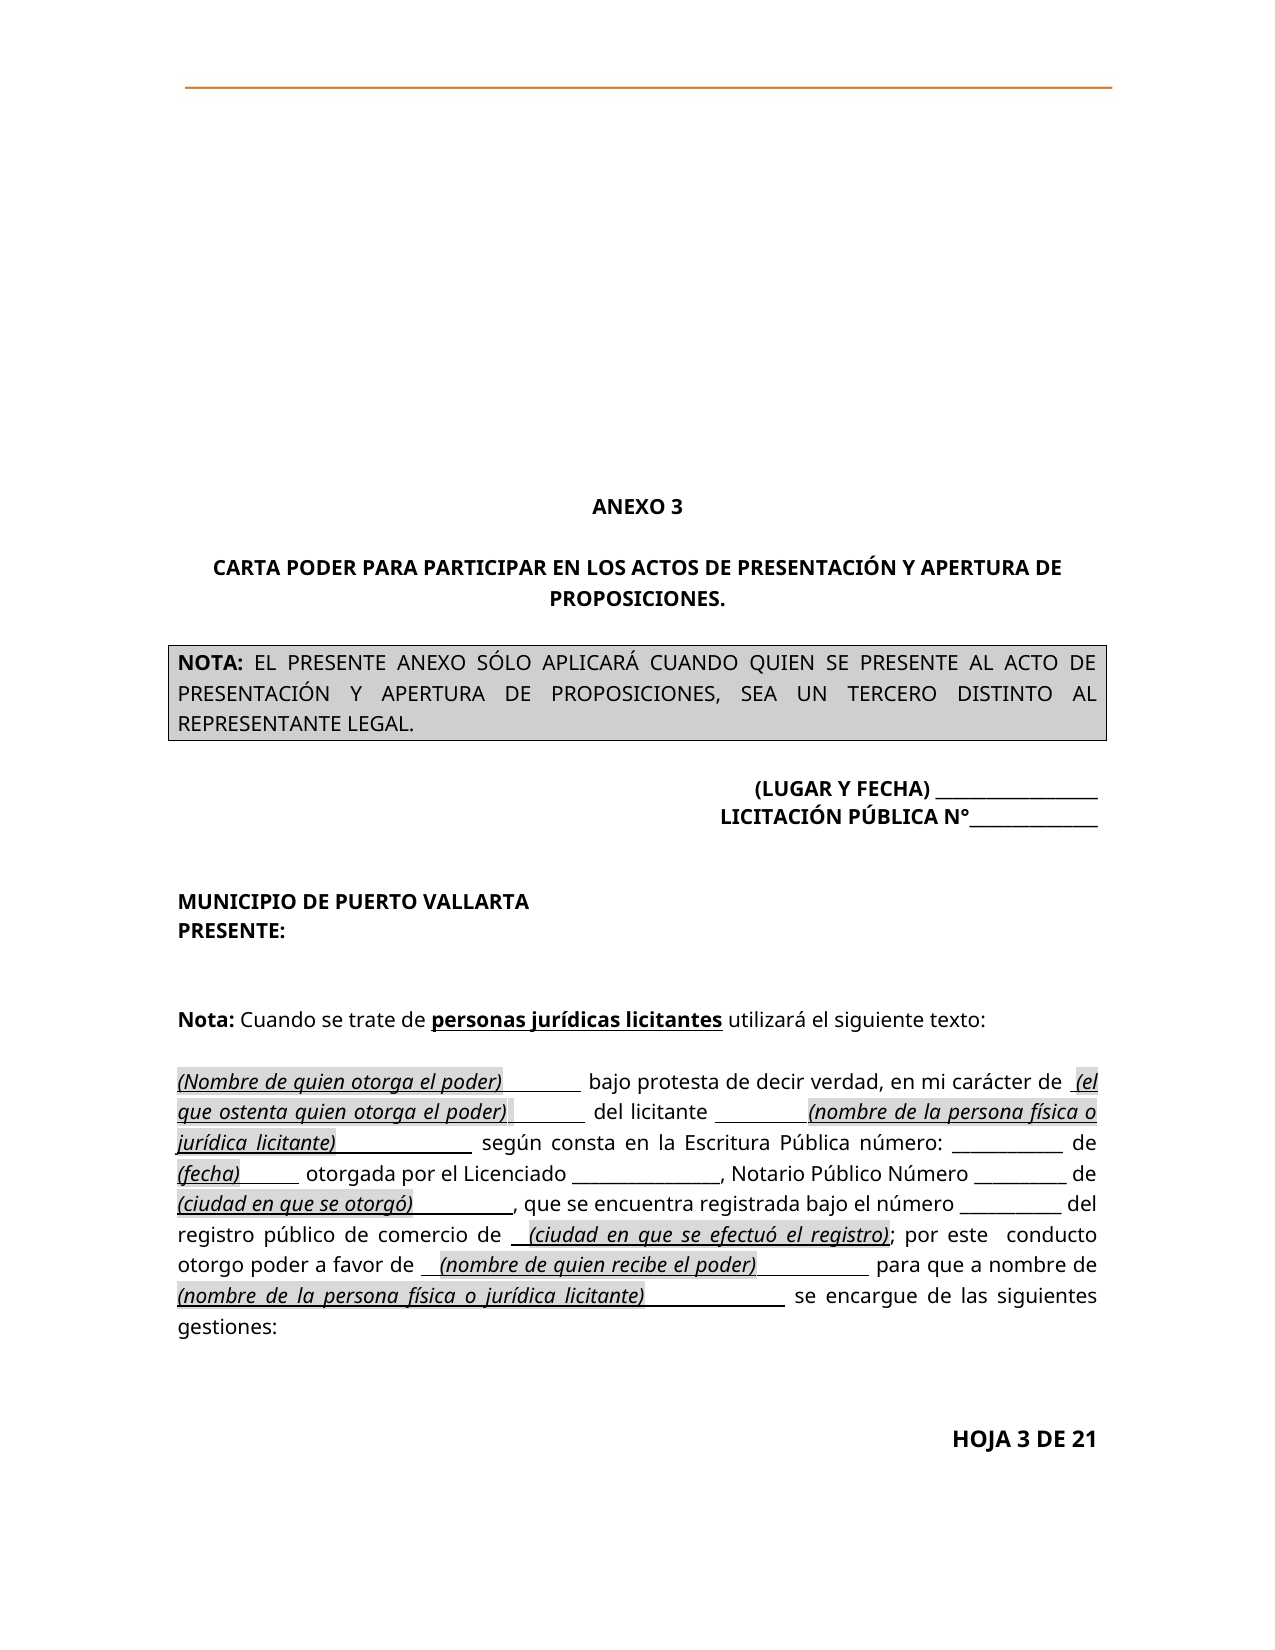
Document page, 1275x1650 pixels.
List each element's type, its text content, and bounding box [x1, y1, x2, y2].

text CARTA PODER PARA PARTICIPAR EN LOS ACTOS DE PRESENTACIÓN Y APERTURA DE PROPOSICIONES. [177, 553, 1098, 612]
text MUNICIPIO DE PUERTO VALLARTA [177, 887, 1098, 916]
text Nota: Cuando se trate de personas jurídicas licitantes utilizará el siguiente texto: [177, 1006, 1098, 1034]
text PRESENTE: [177, 916, 1098, 944]
text (LUGAR Y FECHA) ___________________ [177, 774, 1098, 802]
text (Nombre de quien otorga el poder) bajo protesta de decir verdad, en mi carácter de (el que ostenta quien otorga el poder) del licitante (nombre de la persona física o jurídica licitante) según consta en la Escritura Pública número: ____________ de (fecha) otorgada por el Licenciado ________________, Notario Público Número __________ de (ciudad en que se otorgó) , que se encuentra registrada bajo el número ___________ del registro público de comercio de (ciudad en que se efectuó el registro); por este conducto otorgo poder a favor de (nombre de quien recibe el poder) para que a nombre de (nombre de la persona física o jurídica licitante) se encargue de las siguientes gestiones: [177, 1067, 1098, 1340]
text ANEXO 3 [177, 492, 1098, 520]
picture [177, 73, 1122, 103]
text NOTA: EL PRESENTE ANEXO SÓLO APLICARÁ CUANDO QUIEN SE PRESENTE AL ACTO DE PRESENTACIÓN Y APERTURA DE PROPOSICIONES, SEA UN TERCERO DISTINTO AL REPRESENTANTE LEGAL. [169, 646, 1106, 740]
text LICITACIÓN PÚBLICA N°_______________ [177, 802, 1098, 831]
